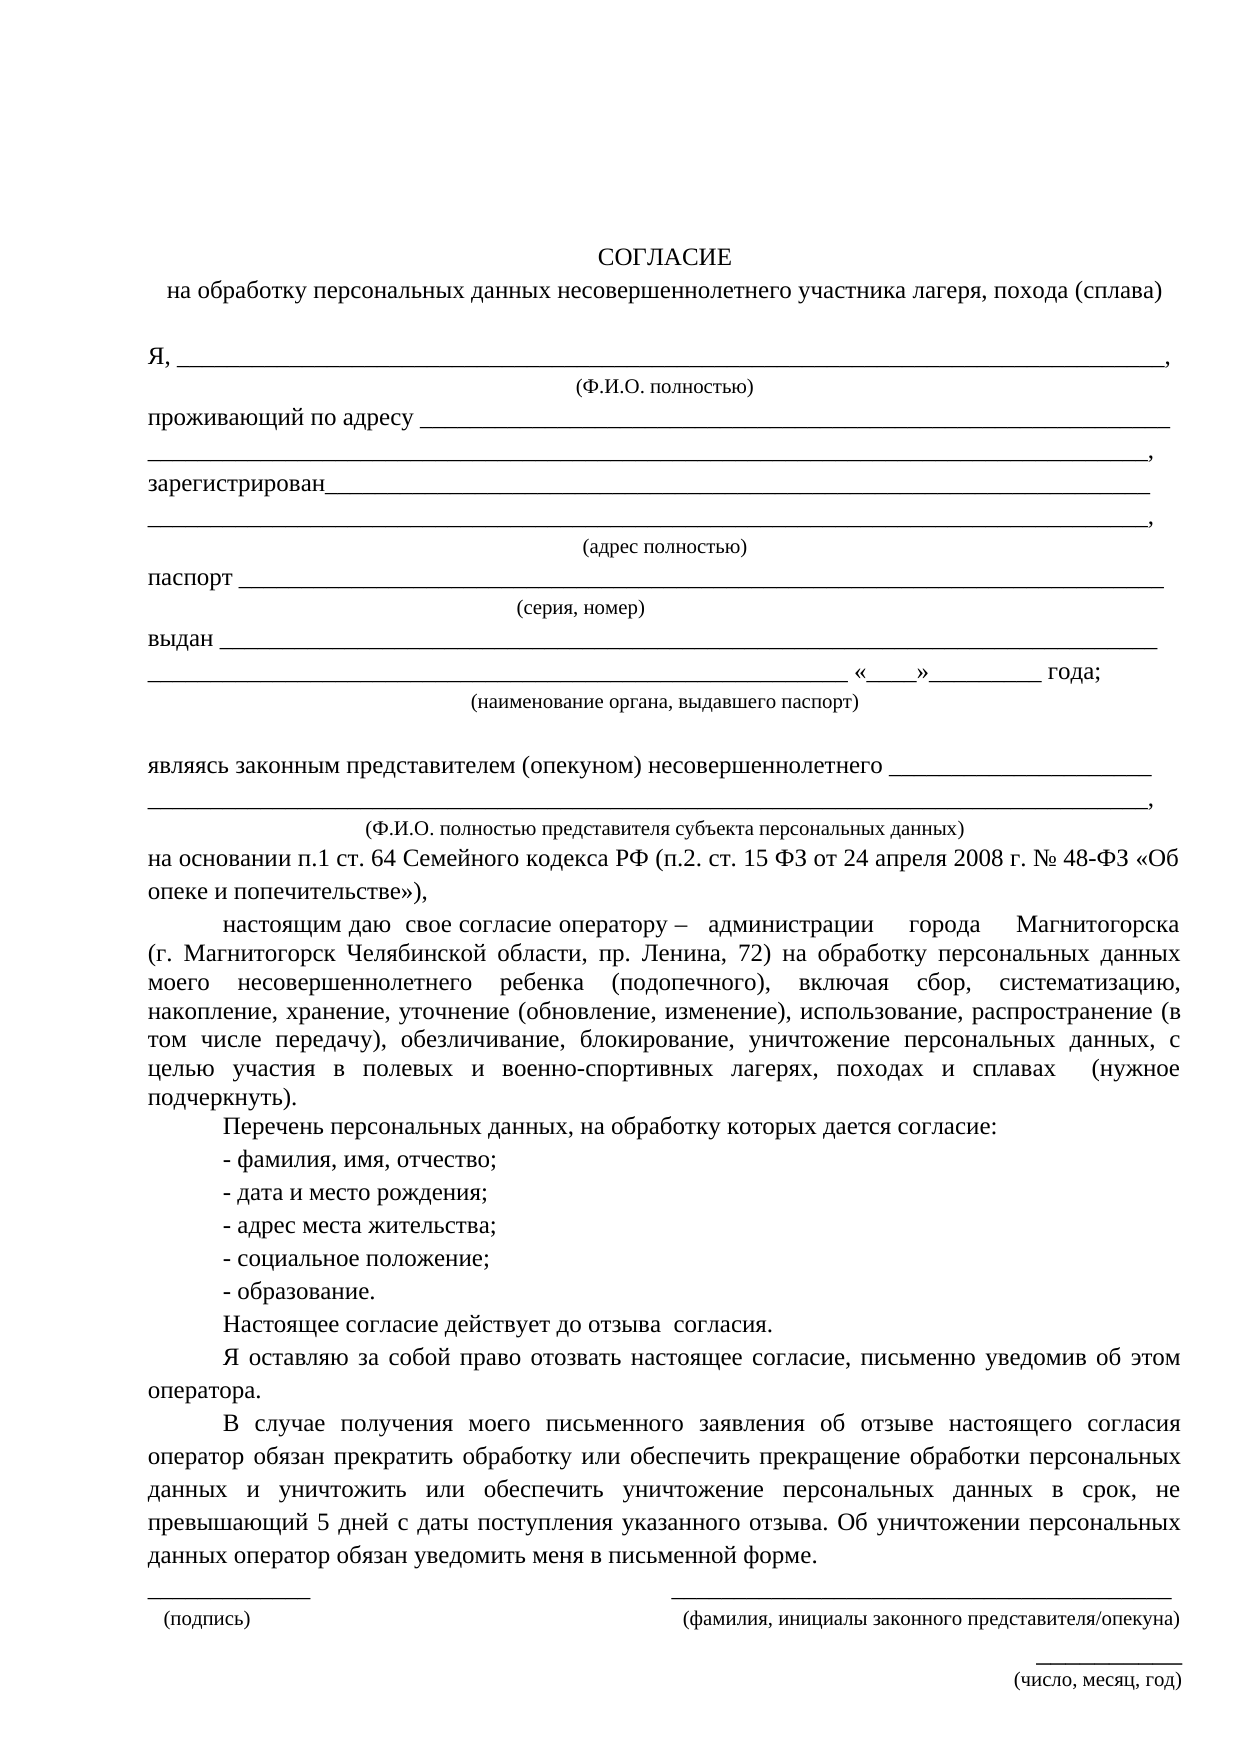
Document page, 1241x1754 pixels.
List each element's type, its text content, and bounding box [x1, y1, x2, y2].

text - образование. [223, 1276, 1182, 1304]
text Перечень персональных данных, на обработку которых дается согласие: [148, 1111, 1182, 1139]
text на основании п.1 ст. 64 Семейного кодекса РФ (п.2. ст. 15 ФЗ от 24 апреля 2008 г. № 48-ФЗ «Об опеке и попечительстве»), [148, 843, 1182, 905]
text __________ [148, 1634, 1182, 1667]
text (Ф.И.О. полностью представителя субъекта персональных данных) [957, 816, 1182, 840]
text являясь законным представителем (опекуном) несовершеннолетнего _____________________ [148, 750, 1182, 778]
text - адрес места жительства; [223, 1210, 1182, 1238]
text (адрес полностью) [148, 534, 1182, 558]
text (Ф.И.О. полностью) [148, 374, 1182, 398]
text - дата и место рождения; [223, 1177, 1182, 1206]
text (наименование органа, выдавшего паспорт) [148, 689, 1182, 713]
text проживающий по адресу ____________________________________________________________ [148, 402, 1182, 431]
text ________________________________________________________________________________, зарегистрирован__________________________________________________________________________________________________________________________________________________, [148, 435, 1154, 530]
text (серия, номер) [148, 595, 1182, 619]
text (подпись) (фамилия, инициалы законного представителя/опекуна) [148, 1606, 1182, 1630]
text Я оставляю за собой право отозвать настоящее согласие, письменно уведомив об этом оператора. [148, 1342, 1182, 1404]
text СОГЛАСИЕ [148, 242, 1182, 271]
text ________________________________________________________ «____»_________ года; [148, 656, 1182, 685]
text (Ф.И.О. полностью представителя субъекта персональных данных) [148, 816, 536, 840]
text Я, _______________________________________________________________________________, [148, 341, 1182, 370]
text Настоящее согласие действует до отзыва согласия. [148, 1309, 1182, 1338]
text ________________________________________________________________________________, [148, 783, 1182, 812]
text В случае получения моего письменного заявления об отзыве настоящего согласия оператор обязан прекратить обработку или обеспечить прекращение обработки персональных данных и уничтожить или обеспечить уничтожение персональных данных в срок, не превышающий 5 дней с даты поступления указанного отзыва. Об уничтожении персональных данных оператор обязан уведомить меня в письменной форме. [148, 1408, 1182, 1569]
text на обработку персональных данных несовершеннолетнего участника лагеря, похода (сплава) [148, 275, 1182, 304]
text настоящим даю свое согласие оператору – администрации города Магнитогорска (г. Магнитогорск Челябинской области, пр. Ленина, 72) на обработку персональных данных моего несовершеннолетнего ребенка (подопечного), включая сбор, систематизацию, накопление, хранение, уточнение (обновление, изменение), использование, распространение (в том числе передачу), обезличивание, блокирование, уничтожение персональных данных, с целью участия в полевых и военно-спортивных лагерях, походах и сплавах (нужное подчеркнуть). [148, 909, 1182, 1111]
text _____________ ________________________________________ [148, 1573, 1182, 1602]
text выдан ___________________________________________________________________________ [148, 623, 1182, 652]
text (число, месяц, год) [148, 1667, 1182, 1691]
text паспорт __________________________________________________________________________ [148, 562, 1182, 591]
text - фамилия, имя, отчество; [223, 1144, 1182, 1172]
text - социальное положение; [223, 1243, 1182, 1272]
